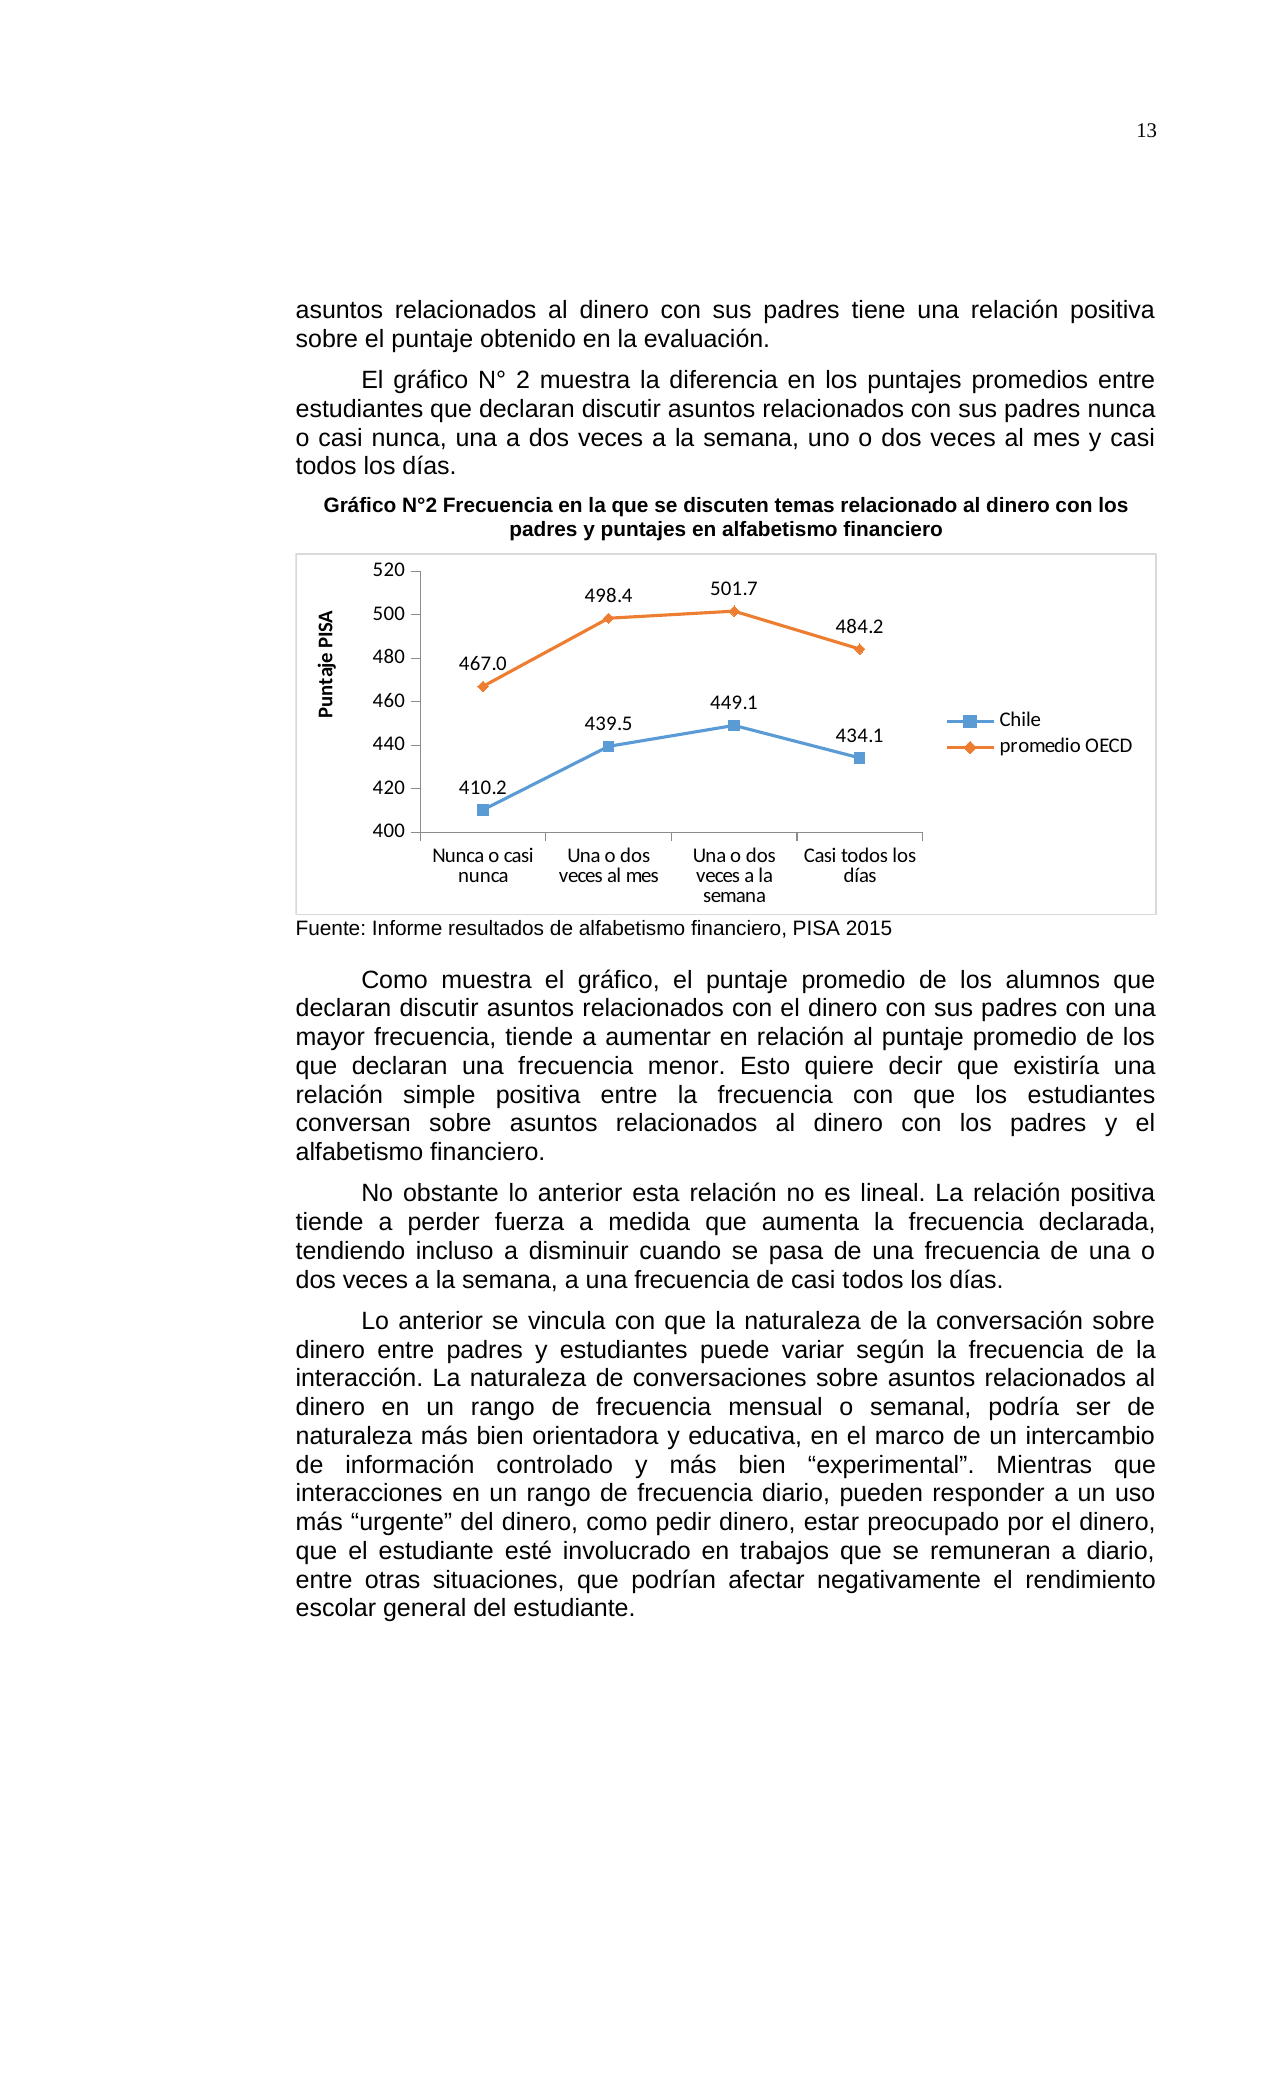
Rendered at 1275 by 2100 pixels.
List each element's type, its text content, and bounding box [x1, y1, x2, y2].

text Como muestra el gráfico, el puntaje promedio de los alumnos que declaran discutir asuntos relacionados con el dinero con sus padres con una mayor frecuencia, tiende a aumentar en relación al puntaje promedio de los que declaran una frecuencia menor. Esto quiere decir que existiría una relación simple positiva entre la frecuencia con que los estudiantes conversan sobre asuntos relacionados al dinero con los padres y el alfabetismo financiero. [295, 964, 1157, 1166]
text No obstante lo anterior esta relación no es lineal. La relación positiva tiende a perder fuerza a medida que aumenta la frecuencia declarada, tendiendo incluso a disminuir cuando se pasa de una frecuencia de una o dos veces a la semana, a una frecuencia de casi todos los días. [295, 1178, 1157, 1293]
text El gráfico N° 2 muestra la diferencia en los puntajes promedios entre estudiantes que declaran discutir asuntos relacionados con sus padres nunca o casi nunca, una a dos veces a la semana, uno o dos veces al mes y casi todos los días. [295, 365, 1157, 480]
text Gráfico N°2 Frecuencia en la que se discuten temas relacionado al dinero con los padres y puntajes en alfabetismo financiero [295, 493, 1157, 541]
text Fuente: Informe resultados de alfabetismo financiero, PISA 2015 [295, 916, 1157, 939]
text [295, 295, 1157, 353]
text Lo anterior se vincula con que la naturaleza de la conversación sobre dinero entre padres y estudiantes puede variar según la frecuencia de la interacción. La naturaleza de conversaciones sobre asuntos relacionados al dinero en un rango de frecuencia mensual o semanal, podría ser de naturaleza más bien orientadora y educativa, en el marco de un intercambio de información controlado y más bien “experimental”. Mientras que interacciones en un rango de frecuencia diario, pueden responder a un uso más “urgente” del dinero, como pedir dinero, estar preocupado por el dinero, que el estudiante esté involucrado en trabajos que se remuneran a diario, entre otras situaciones, que podrían afectar negativamente el rendimiento escolar general del estudiante. [295, 1306, 1157, 1622]
